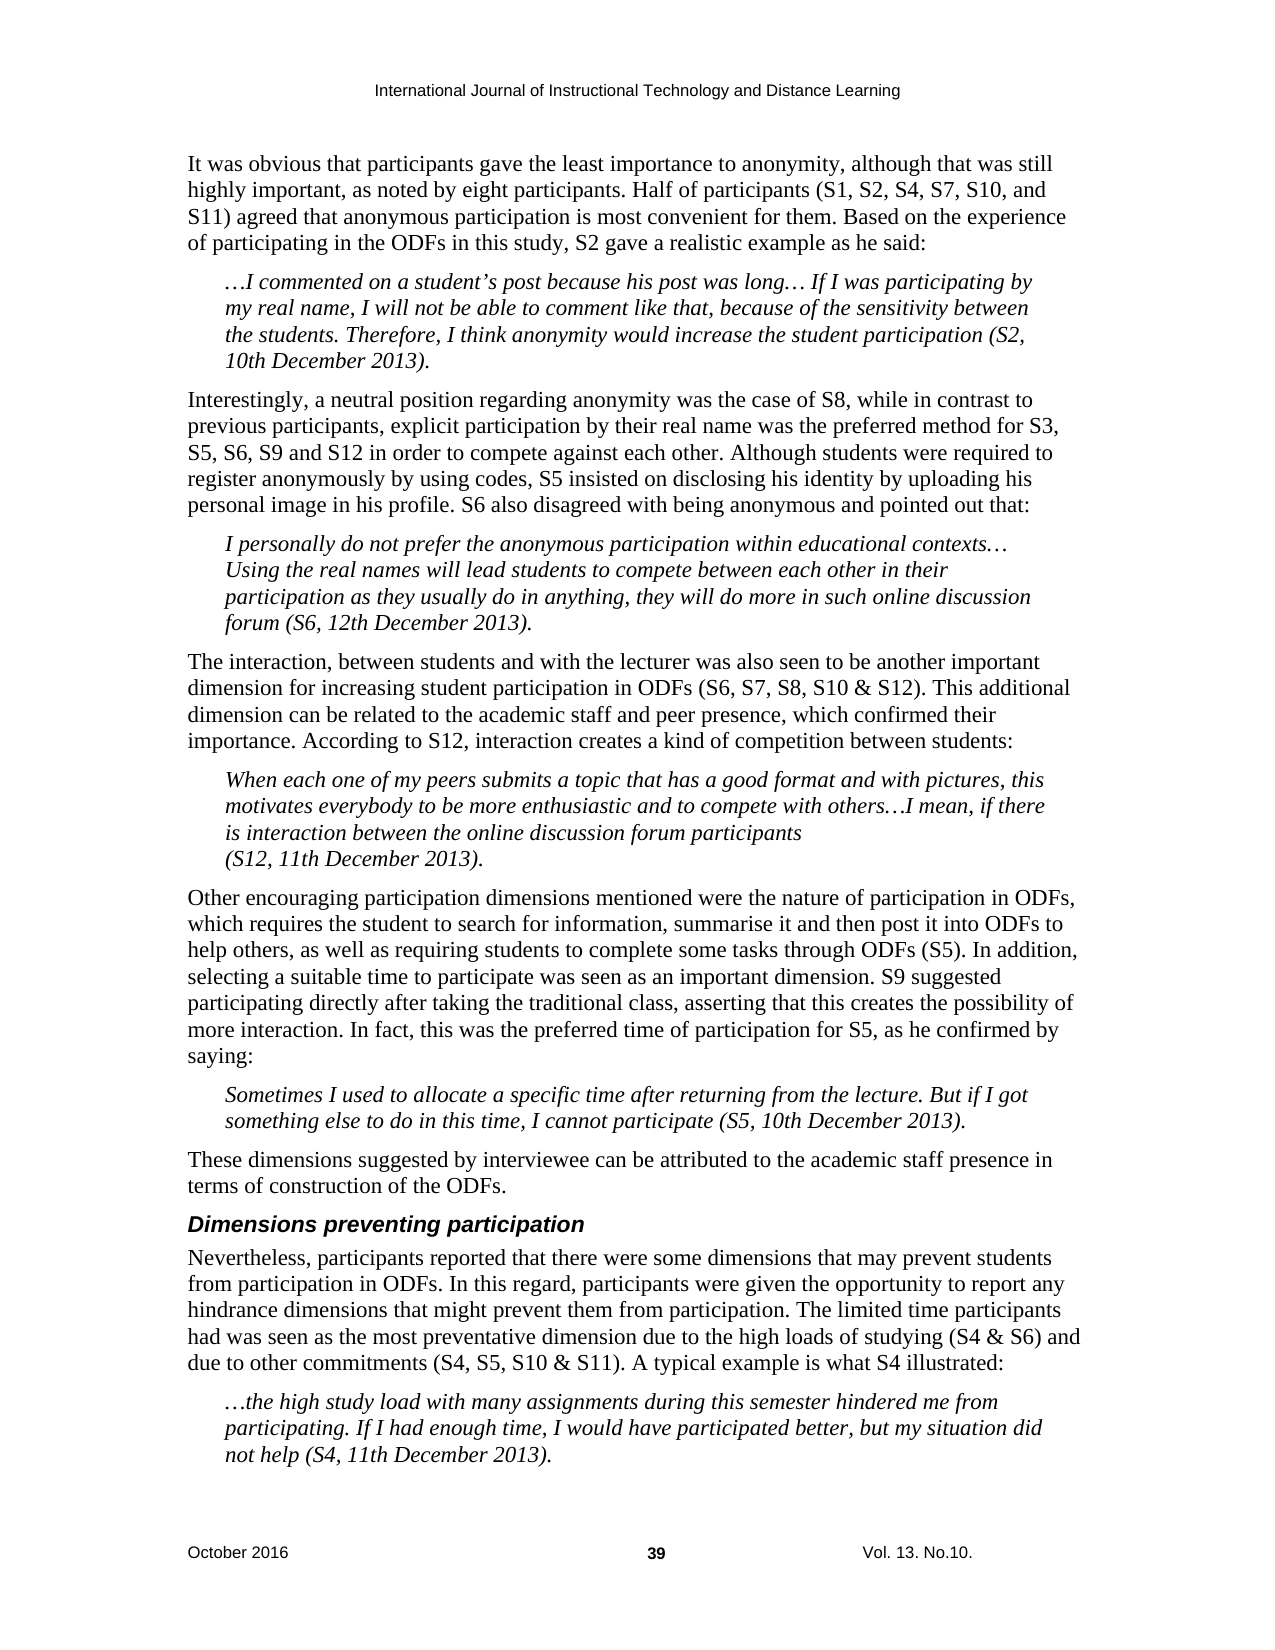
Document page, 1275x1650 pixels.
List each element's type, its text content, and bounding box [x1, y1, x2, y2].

text It was obvious that participants gave the least importance to anonymity, although that was still highly important, as noted by eight participants. Half of participants (S1, S2, S4, S7, S10, and S11) agreed that anonymous participation is most convenient for them. Based on the experience of participating in the ODFs in this study, S2 gave a realistic example as he said: [187, 150, 1087, 255]
text …the high study load with many assignments during this semester hindered me from participating. If I had enough time, I would have participated better, but my situation did not help (S4, 11th December 2013). [225, 1388, 1050, 1467]
text These dimensions suggested by interviewee can be attributed to the academic staff presence in terms of construction of the ODFs. [187, 1146, 1087, 1199]
text Sometimes I used to allocate a specific time after returning from the lecture. But if I got something else to do in this time, I cannot participate (S5, 10th December 2013). [225, 1081, 1050, 1133]
text When each one of my peers submits a topic that has a good format and with pictures, this motivates everybody to be more enthusiastic and to compete with others…I mean, if there is interaction between the online discussion forum participants (S12, 11th December 2013). [225, 766, 1050, 871]
text The interaction, between students and with the lecturer was also seen to be another important dimension for increasing student participation in ODFs (S6, S7, S8, S10 & S12). This additional dimension can be related to the academic staff and peer presence, which confirmed their importance. According to S12, interaction creates a kind of competition between students: [187, 648, 1087, 753]
text …I commented on a student’s post because his post was long… If I was participating by my real name, I will not be able to comment like that, because of the sensitivity between the students. Therefore, I think anonymity would increase the student participation (S2, 10th December 2013). [225, 268, 1050, 373]
text Nevertheless, participants reported that there were some dimensions that may prevent students from participation in ODFs. In this regard, participants were given the opportunity to report any hindrance dimensions that might prevent them from participation. The limited time participants had was seen as the most preventative dimension due to the high loads of studying (S4 & S6) and due to other commitments (S4, S5, S10 & S11). A typical example is what S4 illustrated: [187, 1244, 1087, 1376]
text Interestingly, a neutral position regarding anonymity was the case of S8, while in contrast to previous participants, explicit participation by their real name was the preferred method for S3, S5, S6, S9 and S12 in order to compete against each other. Although students were required to register anonymously by using codes, S5 insisted on disclosing his identity by uploading his personal image in his profile. S6 also disagreed with being anonymous and pointed out that: [187, 386, 1087, 518]
text Other encouraging participation dimensions mentioned were the nature of participation in ODFs, which requires the student to search for information, summarise it and then post it into ODFs to help others, as well as requiring students to complete some tasks through ODFs (S5). In addition, selecting a suitable time to participate was seen as an important dimension. S9 suggested participating directly after taking the traditional class, asserting that this creates the possibility of more interaction. In fact, this was the preferred time of participation for S5, as he confirmed by saying: [187, 884, 1087, 1068]
text I personally do not prefer the anonymous participation within educational contexts… Using the real names will lead students to compete between each other in their participation as they usually do in anything, they will do more in such online discussion forum (S6, 12th December 2013). [225, 530, 1050, 636]
subtitle Dimensions preventing participation [187, 1211, 1087, 1238]
